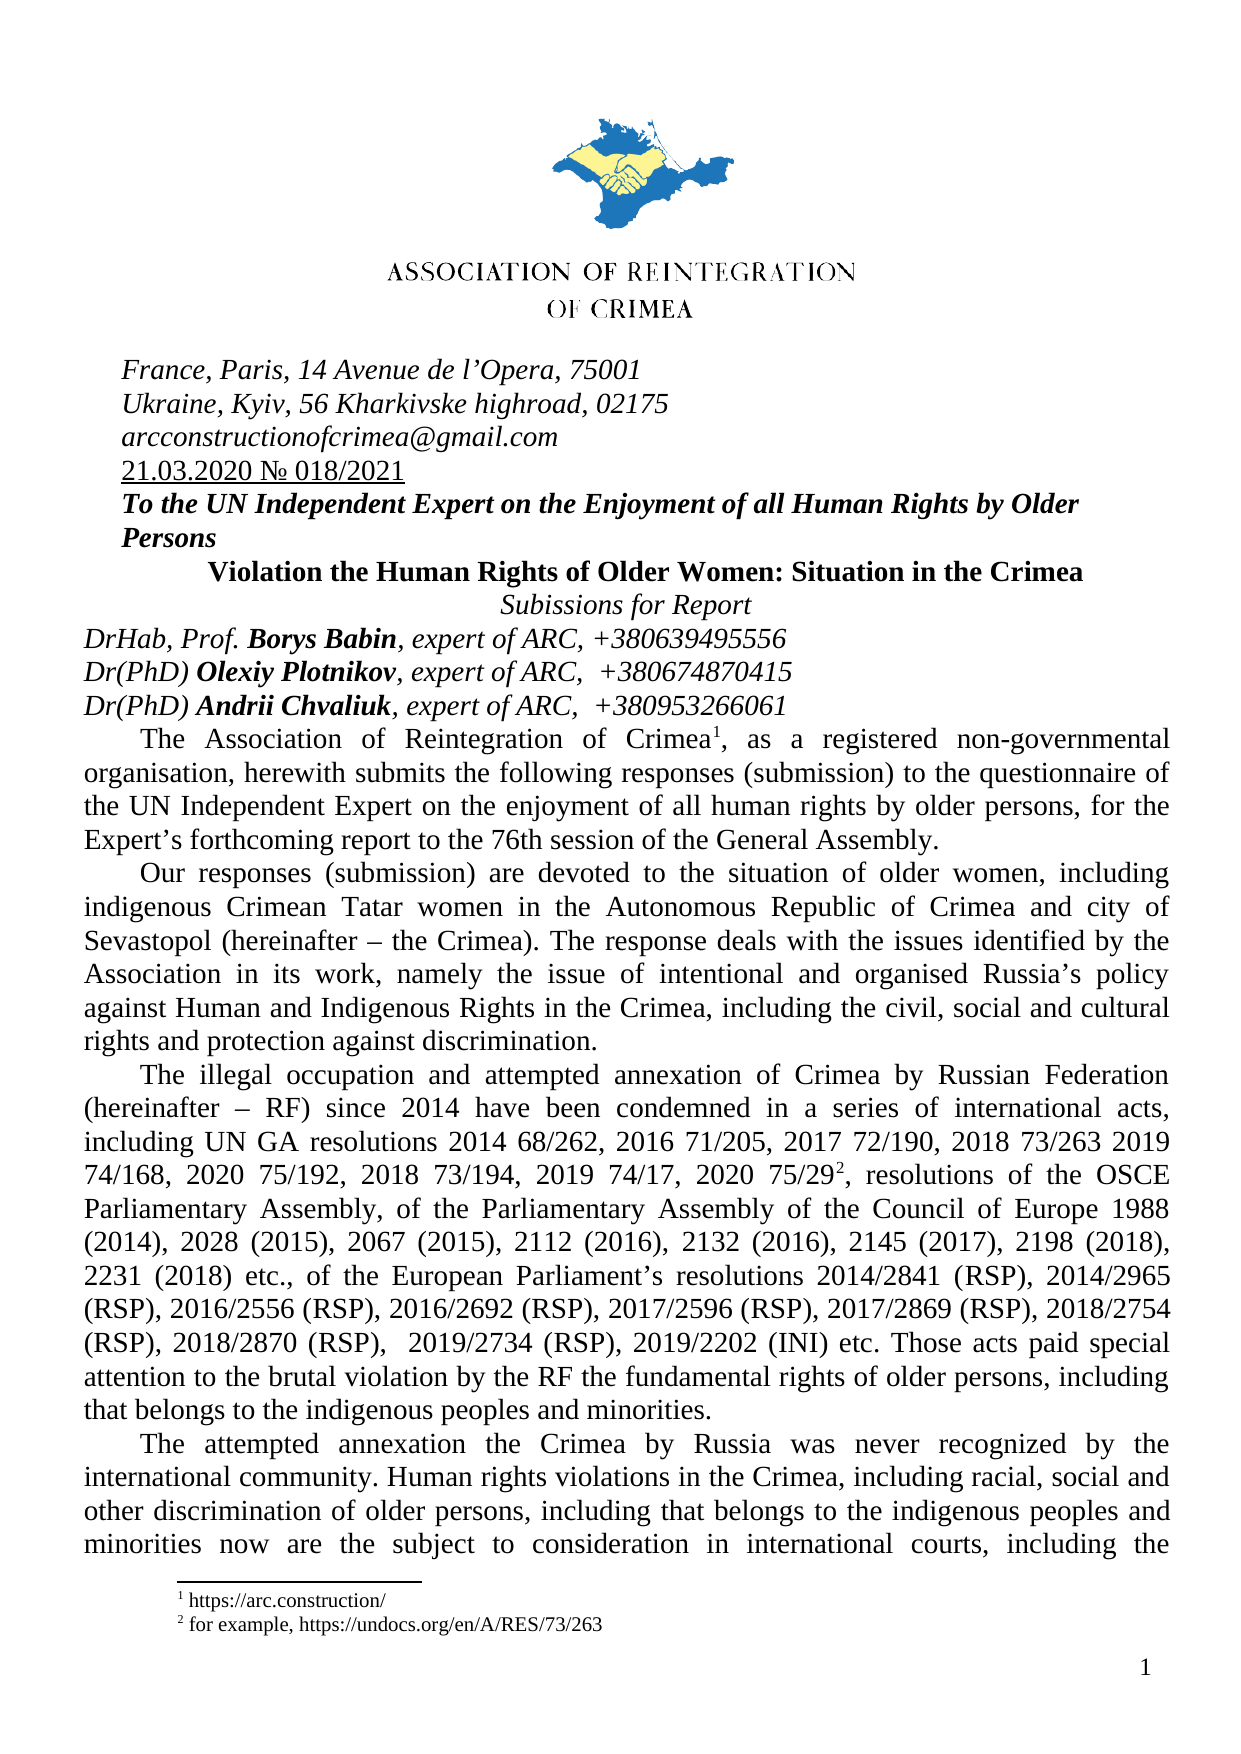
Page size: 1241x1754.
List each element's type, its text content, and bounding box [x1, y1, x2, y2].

text France, Paris, 14 Avenue de l’Opera, 75001 [121, 352, 1152, 386]
picture [551, 118, 734, 229]
text Violation the Human Rights of Older Women: Situation in the [83, 554, 1152, 587]
picture [421, 262, 434, 281]
picture [609, 299, 626, 318]
text Our responses (submission) are devoted to the situation of older women, including indigenous Crimean Tatar women in the Autonomous Republic of Crimea and city of (hereinafter – the ). The response deals with the issues identified by the Association in its work, namely the issue of intentional and organised Russia’s policy against Human and Indigenous Rights in the Crimea, including the civil, social and cultural rights and protection against discrimination. [83, 856, 1171, 1057]
picture [547, 300, 581, 318]
text Dr(PhD) Andrii Chvaliuk, expert of ARC, +380953266061 [83, 688, 1171, 721]
text To the UN Independent Expert on the Enjoyment of all Human Rights by Older Persons [121, 487, 1152, 554]
text Ukraine, Kyiv, 56 Kharkivske highroad, 02175 [121, 386, 1152, 419]
text Subissions for Report [83, 587, 1171, 621]
text DrHab, Prof. Borys Babin, expert of ARC, +380639495556 [83, 621, 1171, 654]
text 21.03.2020 № 018/2021 [121, 453, 1152, 487]
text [83, 1426, 1171, 1560]
picture [591, 299, 607, 318]
text Dr(PhD) Olexiy Plotnikov, expert of ARC, +380674870415 [83, 654, 1171, 688]
text The Association of Reintegration of Crimea, as a registered non-governmental organisation, herewith submits the following responses (submission) to the questionnaire of the UN Independent Expert on the enjoyment of all human rights by older persons, for the Expert’s forthcoming report to the 76th session of the General Assembly. [83, 721, 1171, 856]
picture [627, 262, 855, 281]
text The illegal occupation and attempted annexation of Crimea by Russian Federation (hereinafter – RF) since 2014 have been condemned in a series of international acts, including UN GA resolutions 2014 68/262, 2016 71/205, 2017 72/190, 2018 73/263 2019 74/168, 2020 75/192, 2018 73/194, 2019 74/17, 2020 75/29, resolutions of the OSCE Parliamentary Assembly, of the Parliamentary Assembly of the Council of Europe 1988 (2014), 2028 (2015), 2067 (2015), 2112 (2016), 2132 (2016), 2145 (2017), 2198 (2018), 2231 (2018) etc., of the European Parliament’s resolutions 2014/2841 (RSP), 2014/2965 (RSP), 2016/2556 (RSP), 2016/2692 (RSP), 2017/2596 (RSP), 2017/2869 (RSP), 2018/2754 (RSP), 2018/2870 (RSP), 2019/2734 (RSP), 2019/2202 (INI) etc. Those acts paid special attention to the brutal violation by the RF the fundamental rights of older persons, including that belongs to the indigenous peoples and minorities. [83, 1057, 1171, 1426]
text arcconstructionofcrimea@gmail.com [121, 419, 1152, 453]
